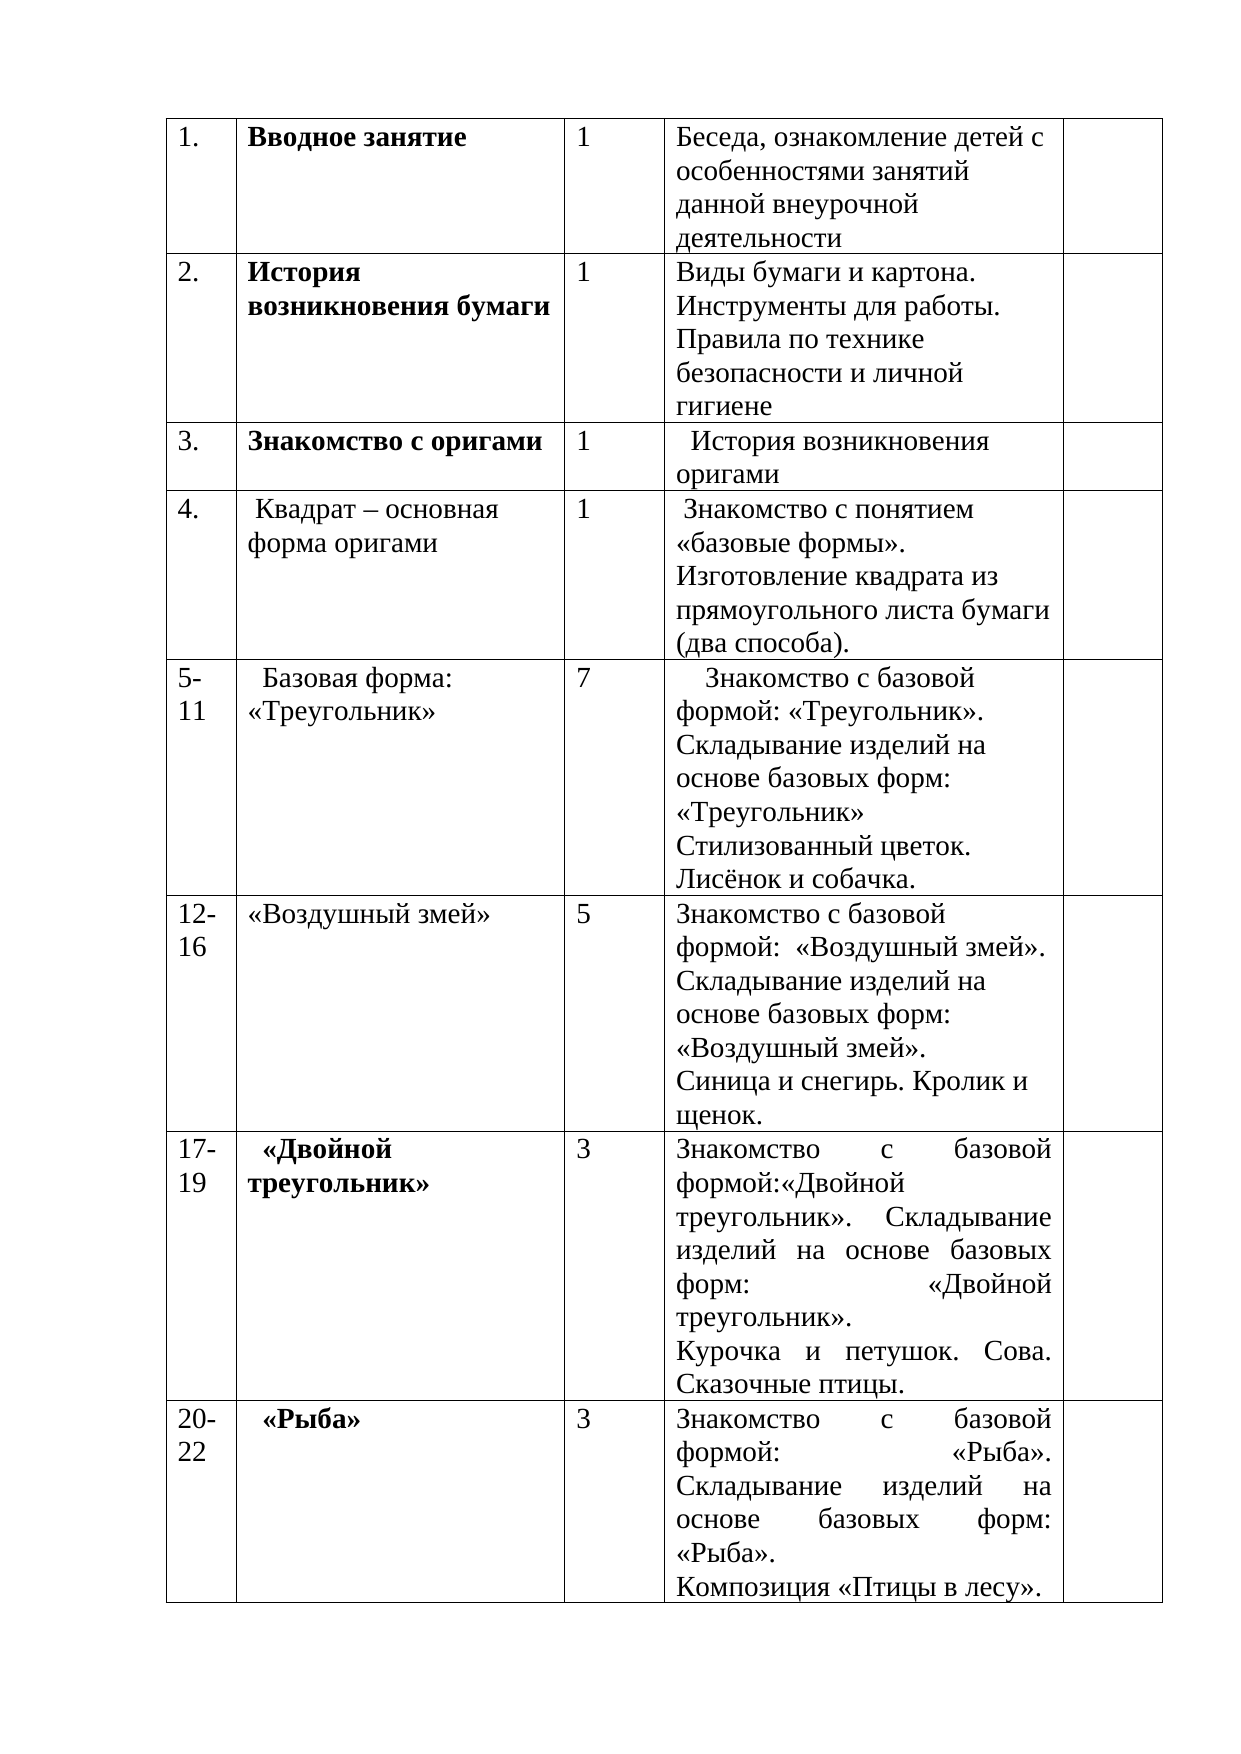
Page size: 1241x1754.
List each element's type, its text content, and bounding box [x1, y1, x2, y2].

table_cell 3. [167, 423, 236, 490]
table_cell 12-16 [167, 896, 236, 1131]
table_cell Квадрат – основная форма оригами [237, 491, 564, 659]
table_cell Знакомство с оригами [237, 423, 564, 490]
table_cell 1. [167, 119, 236, 253]
table_cell Беседа, ознакомление детей с особенностями занятий данной внеурочной деятельности [665, 119, 1063, 253]
table_cell Знакомство с базовой формой: «Воздушный змей». Складывание изделий на основе базовых форм: «Воздушный змей». Синица и снегирь. Кролик и щенок. [665, 896, 1063, 1131]
table_cell История возникновения бумаги [237, 254, 564, 422]
table_cell Виды бумаги и картона. Инструменты для работы. Правила по технике безопасности и личной гигиене [665, 254, 1063, 422]
table_cell [1064, 254, 1162, 422]
table_cell «Рыба» [237, 1401, 564, 1602]
table_cell 3 [565, 1401, 664, 1602]
table_cell 20-22 [167, 1401, 236, 1602]
table_cell 7 [565, 660, 664, 895]
table_cell 4. [167, 491, 236, 659]
table_cell [1064, 119, 1162, 253]
table_cell 5 [565, 896, 664, 1131]
table_cell [1064, 423, 1162, 490]
table_cell Базовая форма: «Треугольник» [237, 660, 564, 895]
table_cell 1 [565, 254, 664, 422]
table_cell 17-19 [167, 1132, 236, 1400]
table_cell 5-11 [167, 660, 236, 895]
table_cell 1 [565, 491, 664, 659]
table_cell [1064, 660, 1162, 895]
table_cell Знакомство с базовой формой:«Двойной треугольник». Складывание изделий на основе базовых форм: «Двойной треугольник». Курочка и петушок. Сова. Сказочные птицы. [665, 1132, 1063, 1400]
table_cell «Воздушный змей» [237, 896, 564, 1131]
table_cell [1064, 1401, 1162, 1602]
table_cell Знакомство с базовой формой: «Рыба». Складывание изделий на основе базовых форм: «Рыба». Композиция «Птицы в лесу». [665, 1401, 1063, 1602]
table_cell 1 [565, 119, 664, 253]
table_cell Знакомство с понятием «базовые формы». Изготовление квадрата из прямоугольного листа бумаги (два способа). [665, 491, 1063, 659]
table_cell 1 [565, 423, 664, 490]
table_cell [1064, 896, 1162, 1131]
table_cell Знакомство с базовой формой: «Треугольник». Складывание изделий на основе базовых форм: «Треугольник» Стилизованный цветок. Лисёнок и собачка. [665, 660, 1063, 895]
table_cell Вводное занятие [237, 119, 564, 253]
table_cell [1064, 491, 1162, 659]
table_cell 2. [167, 254, 236, 422]
table_cell 3 [565, 1132, 664, 1400]
table_cell «Двойной треугольник» [237, 1132, 564, 1400]
table_cell История возникновения оригами [665, 423, 1063, 490]
table_cell [1064, 1132, 1162, 1400]
